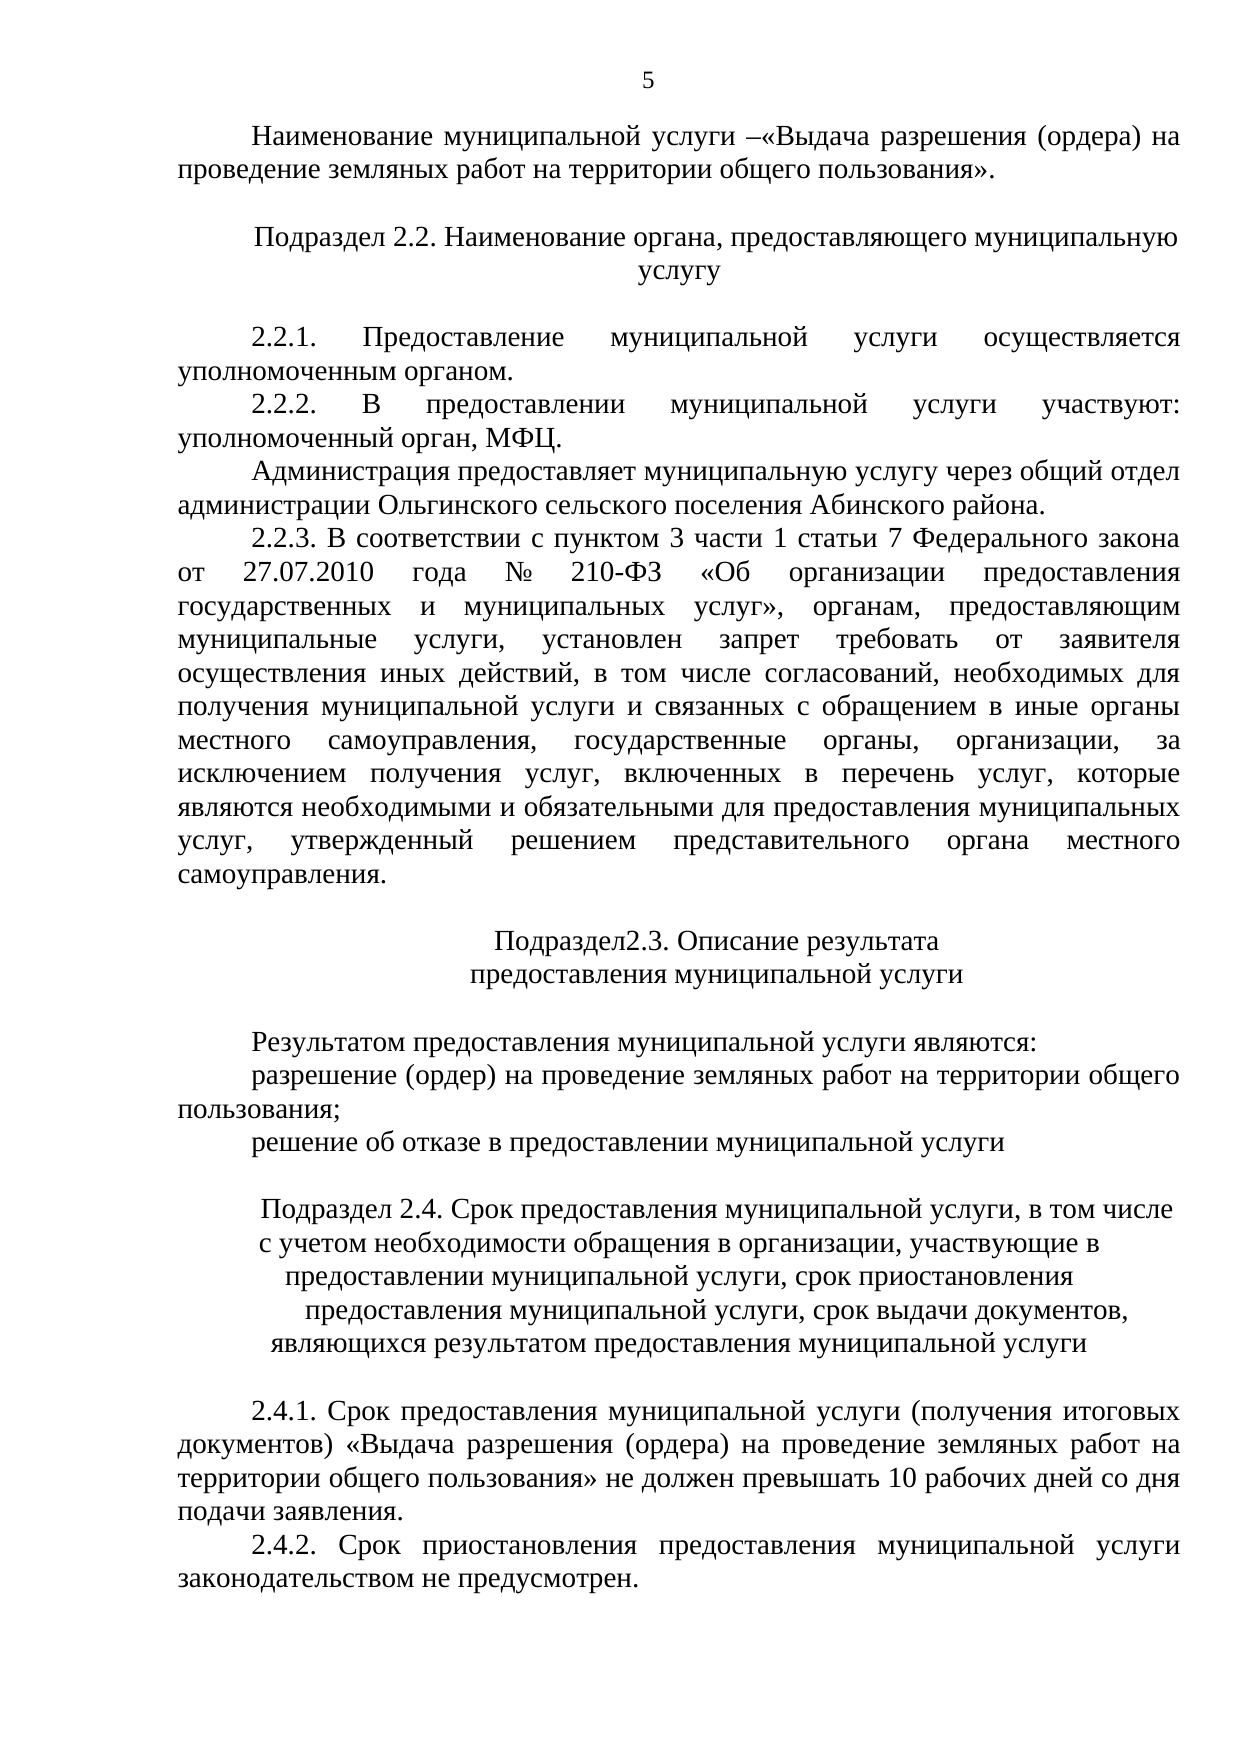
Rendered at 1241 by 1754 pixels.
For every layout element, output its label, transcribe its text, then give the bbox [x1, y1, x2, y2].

text решение об отказе в предоставлении муниципальной услуги [177, 1124, 1181, 1158]
text предоставления муниципальной услуги, срок выдачи документов, являющихся результатом предоставления муниципальной услуги [177, 1292, 1181, 1359]
text 2.2.2. В предоставлении муниципальной услуги участвуют: уполномоченный орган, МФЦ. [177, 386, 1181, 453]
text Подраздел 2.2. Наименование органа, предоставляющего муниципальную услугу [177, 219, 1181, 286]
text 2.4.1. Срок предоставления муниципальной услуги (получения итоговых документов) «Выдача разрешения (ордера) на проведение земляных работ на территории общего пользования» не должен превышать 10 рабочих дней со дня подачи заявления. [177, 1393, 1181, 1527]
text 2.4.2. Срок приостановления предоставления муниципальной услуги законодательством не предусмотрен. [177, 1527, 1181, 1594]
text Подраздел 2.4. Срок предоставления муниципальной услуги, в том числе с учетом необходимости обращения в организации, участвующие в предоставлении муниципальной услуги, срок приостановления [177, 1191, 1181, 1292]
text 2.2.3. В соответствии с пунктом 3 части 1 статьи 7 Федерального закона от 27.07.2010 года № 210-ФЗ «Об организации предоставления государственных и муниципальных услуг», органам, предоставляющим муниципальные услуги, установлен запрет требовать от заявителя осуществления иных действий, в том числе согласований, необходимых для получения муниципальной услуги и связанных с обращением в иные органы местного самоуправления, государственные органы, организации, за исключением получения услуг, включенных в перечень услуг, которые являются необходимыми и обязательными для предоставления муниципальных услуг, утвержденный решением представительного органа местного самоуправления. [177, 521, 1181, 889]
text разрешение (ордер) на проведение земляных работ на территории общего пользования; [177, 1057, 1181, 1124]
text 2.2.1. Предоставление муниципальной услуги осуществляется уполномоченным органом. [177, 319, 1181, 386]
text Администрация предоставляет муниципальную услугу через общий отдел администрации Ольгинского сельского поселения Абинского района. [177, 453, 1181, 521]
text Подраздел2.3. Описание результата [177, 923, 1181, 957]
text Наименование муниципальной услуги –«Выдача разрешения (ордера) на проведение земляных работ на территории общего пользования». [177, 118, 1181, 185]
text предоставления муниципальной услуги [177, 957, 1181, 990]
text Результатом предоставления муниципальной услуги являются: [177, 1024, 1181, 1057]
